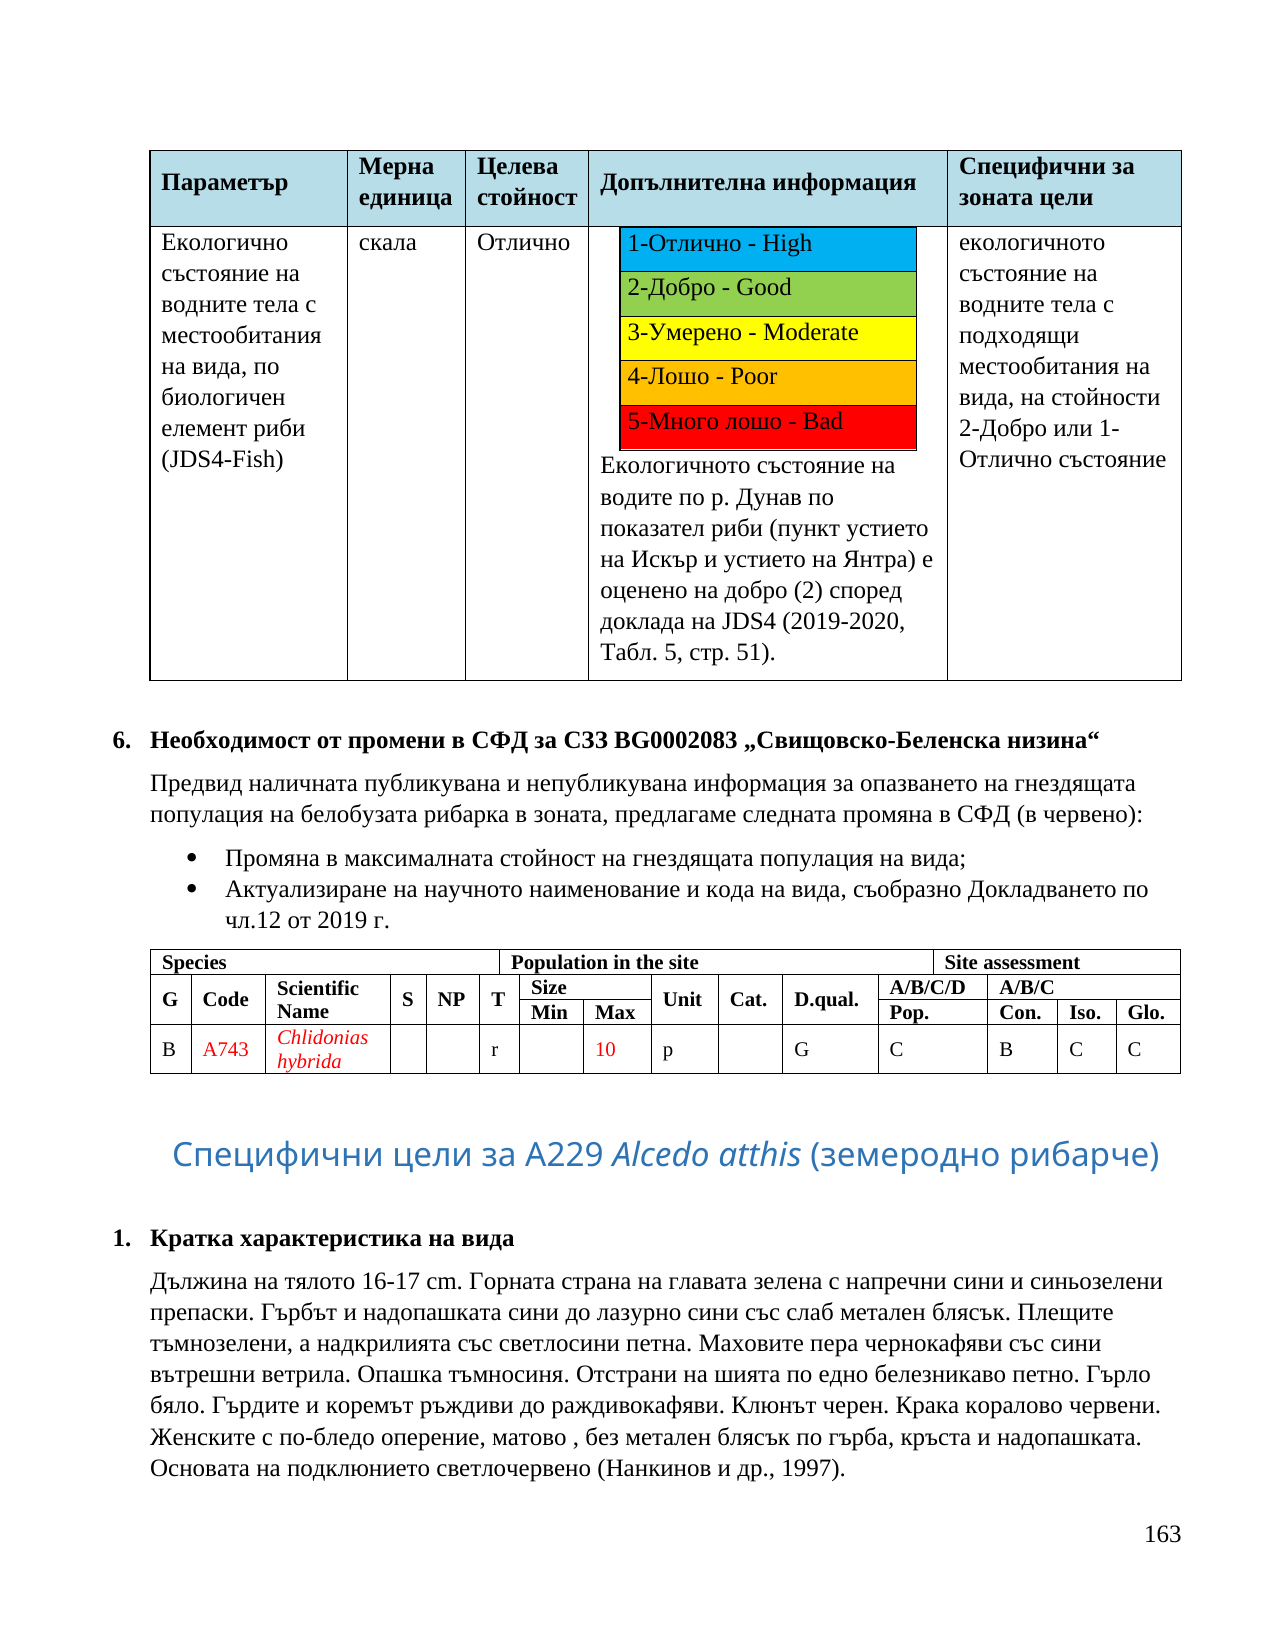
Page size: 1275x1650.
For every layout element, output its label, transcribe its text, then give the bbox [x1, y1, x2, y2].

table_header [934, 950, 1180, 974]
list Кратка характеристика на вида [112, 1223, 1181, 1252]
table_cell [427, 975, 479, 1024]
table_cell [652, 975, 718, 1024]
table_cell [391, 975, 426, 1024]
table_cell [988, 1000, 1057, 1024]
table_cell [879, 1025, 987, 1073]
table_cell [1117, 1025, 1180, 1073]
list Актуализиране на научното наименование и кода на вида, съобразно Докладването по чл.12 от 2019 г. [187, 874, 1181, 934]
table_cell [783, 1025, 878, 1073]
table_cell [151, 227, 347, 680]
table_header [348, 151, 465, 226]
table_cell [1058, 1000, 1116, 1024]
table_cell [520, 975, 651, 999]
text Дължина на тялото 16-17 cm. Горната страна на главата зелена с напречни сини и синьозелени препаски. Гърбът и надопашката сини до лазурно сини със слаб метален блясък. Плещите тъмнозелени, а надкрилията със светлосини петна. Маховите пера чернокафяви със сини вътрешни ветрила. Опашка тъмносиня. Отстрани на шията по едно белезникаво петно. Гърло бяло. Гърдите и коремът ръждиви до раждивокафяви. Клюнът черен. Крака коралово червени. Женските с по-бледо оперение, матово , без метален блясък по гърба, кръста и надопашката. Основата на подклюнието светлочервено (Нанкинов и др., 1997). [150, 1266, 1181, 1481]
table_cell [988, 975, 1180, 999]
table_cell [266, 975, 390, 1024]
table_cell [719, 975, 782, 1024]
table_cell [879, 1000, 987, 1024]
list Необходимост от промени в СФД за СЗЗ BG0002083 „Свищовско-Беленска низина“ [112, 725, 1181, 754]
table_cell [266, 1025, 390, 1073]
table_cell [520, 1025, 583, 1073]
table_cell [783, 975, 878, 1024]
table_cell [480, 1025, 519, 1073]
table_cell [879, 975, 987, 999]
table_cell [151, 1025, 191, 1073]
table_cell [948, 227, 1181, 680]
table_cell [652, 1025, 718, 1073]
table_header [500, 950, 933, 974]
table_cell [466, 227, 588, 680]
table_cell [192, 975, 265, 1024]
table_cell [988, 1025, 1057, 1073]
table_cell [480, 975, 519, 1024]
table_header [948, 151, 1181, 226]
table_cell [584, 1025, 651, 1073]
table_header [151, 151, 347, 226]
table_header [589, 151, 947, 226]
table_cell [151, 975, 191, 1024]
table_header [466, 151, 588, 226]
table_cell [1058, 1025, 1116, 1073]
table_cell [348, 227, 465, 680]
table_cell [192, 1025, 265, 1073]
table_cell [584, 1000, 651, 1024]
subtitle Специфични цели за А229 Alcedo atthis (земеродно рибарче) [150, 1130, 1181, 1176]
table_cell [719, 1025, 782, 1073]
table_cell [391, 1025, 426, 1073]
text Предвид наличната публикувана и непубликувана информация за опазването на гнездящата популация на белобузата рибарка в зоната, предлагаме следната промяна в СФД (в червено): [150, 768, 1181, 828]
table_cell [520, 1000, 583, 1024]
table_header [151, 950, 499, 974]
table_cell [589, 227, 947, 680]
list Промяна в максималната стойност на гнездящата популация на вида; [187, 843, 1181, 872]
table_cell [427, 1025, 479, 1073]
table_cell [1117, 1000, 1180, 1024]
